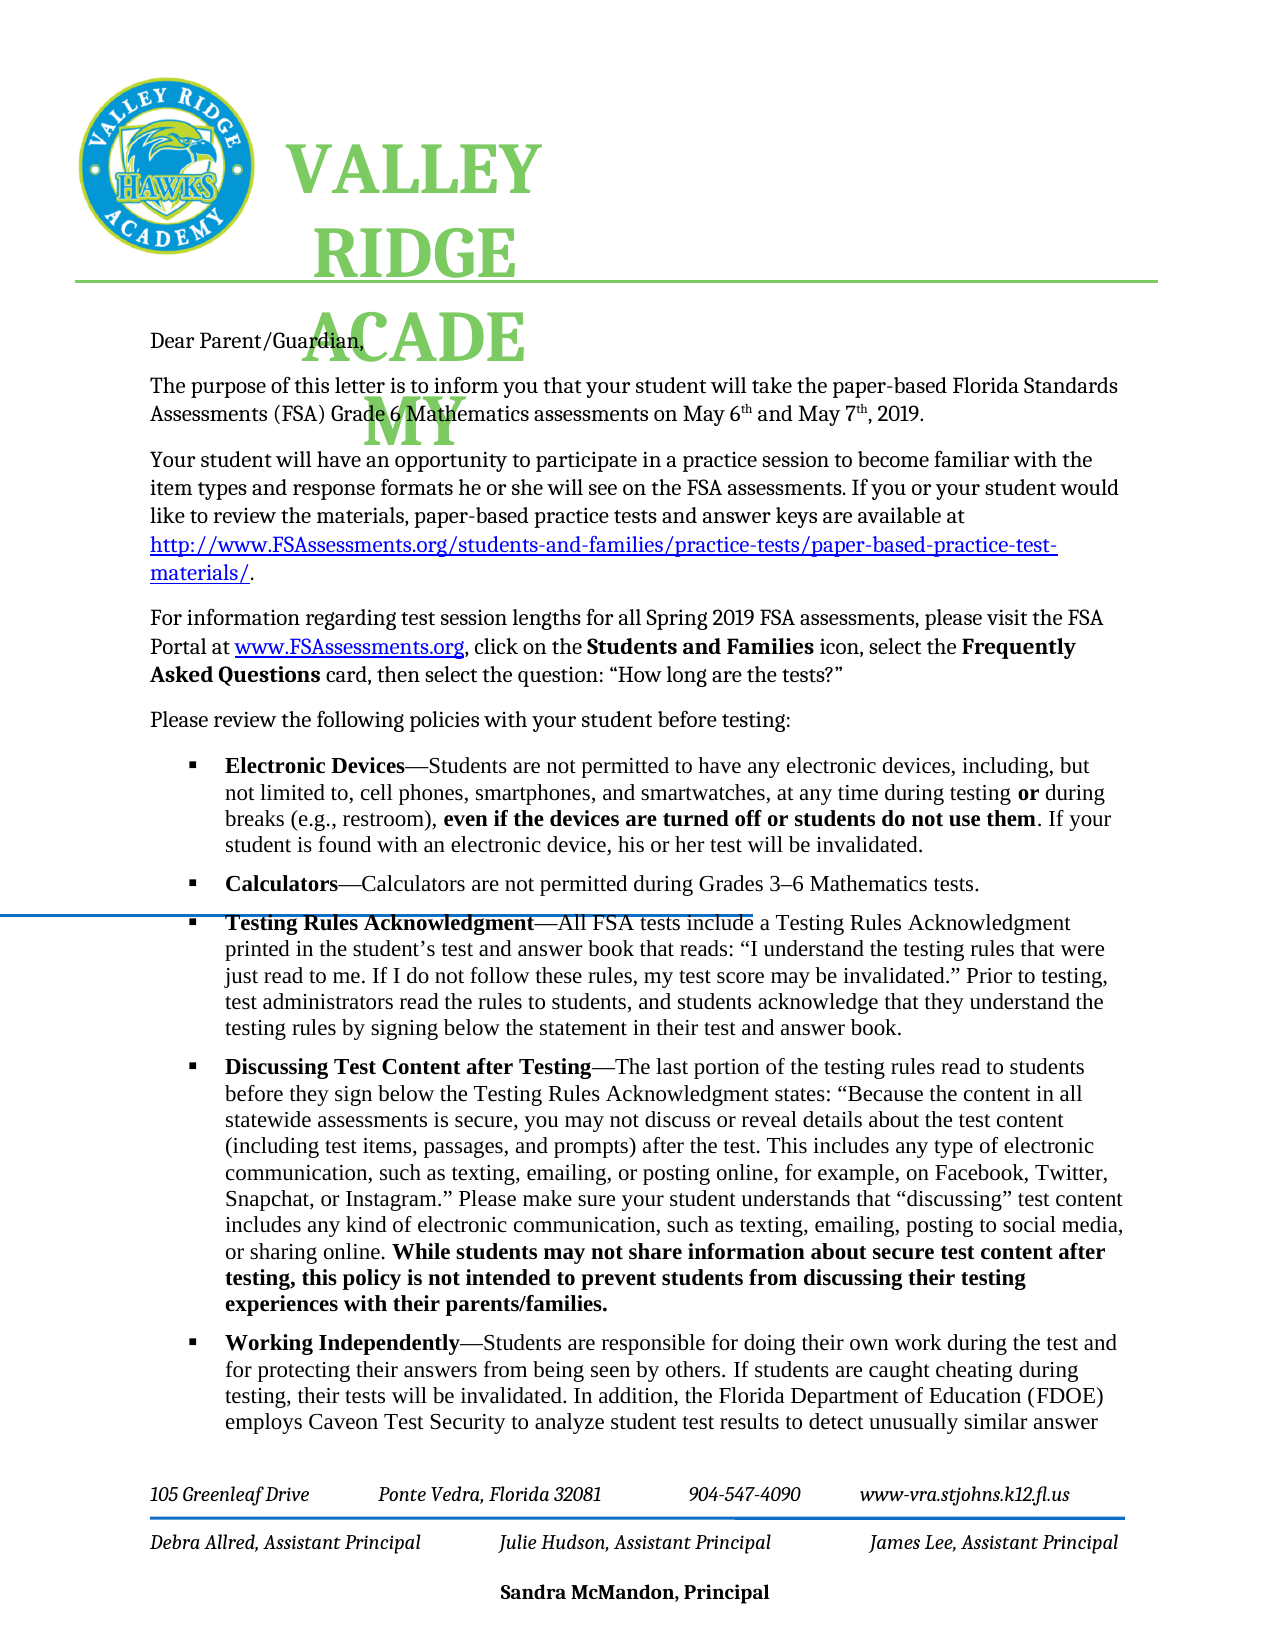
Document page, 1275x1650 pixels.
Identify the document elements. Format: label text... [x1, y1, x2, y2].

list Electronic Devices—Students are not permitted to have any electronic devices, including, but not limited to, cell phones, smartphones, and smartwatches, at any time during testing or during breaks (e.g., restroom), even if the devices are turned off or students do not use them. If your student is found with an electronic device, his or her test will be invalidated. [187, 752, 1125, 858]
text For information regarding test session lengths for all Spring 2019 FSA assessments, please visit the FSA Portal at www.FSAssessments.org, click on the Students and Families icon, select the Frequently Asked Questions card, then select the question: “How long are the tests?” [150, 605, 1125, 688]
text The purpose of this letter is to inform you that your student will take the paper-based Florida Standards Assessments (FSA) Grade 6 Mathematics assessments on May 6th and May 7th, 2019. [150, 373, 1125, 428]
picture [75, 75, 257, 257]
list Calculators—Calculators are not permitted during Grades 3–6 Mathematics tests. [187, 870, 1125, 897]
list Discussing Test Content after Testing—The last portion of the testing rules read to students before they sign below the Testing Rules Acknowledgment states: “Because the content in all statewide assessments is secure, you may not discuss or reveal details about the test content (including test items, passages, and prompts) after the test. This includes any type of electronic communication, such as texting, emailing, or posting online, for example, on Facebook, Twitter, Snapchat, or Instagram.” Please make sure your student understands that “discussing” test content includes any kind of electronic communication, such as texting, emailing, posting to social media, or sharing online. While students may not share information about secure test content after testing, this policy is not intended to prevent students from discussing their testing experiences with their parents/families. [187, 1053, 1125, 1317]
text Dear Parent/Guardian, [150, 328, 1125, 354]
list Testing Rules Acknowledgment—All FSA tests include a Testing Rules Acknowledgment printed in the student’s test and answer book that reads: “I understand the testing rules that were just read to me. If I do not follow these rules, my test score may be invalidated.” Prior to testing, test administrators read the rules to students, and students acknowledge that they understand the testing rules by signing below the statement in their test and answer book. [187, 909, 1125, 1041]
text Your student will have an opportunity to participate in a practice session to become familiar with the item types and response formats he or she will see on the FSA assessments. If you or your student would like to review the materials, paper-based practice tests and answer keys are available at http://www.FSAssessments.org/students-and-families/practice-tests/paper-based-practice-test-materials/. [150, 446, 1125, 586]
text Please review the following policies with your student before testing: [150, 707, 1125, 733]
